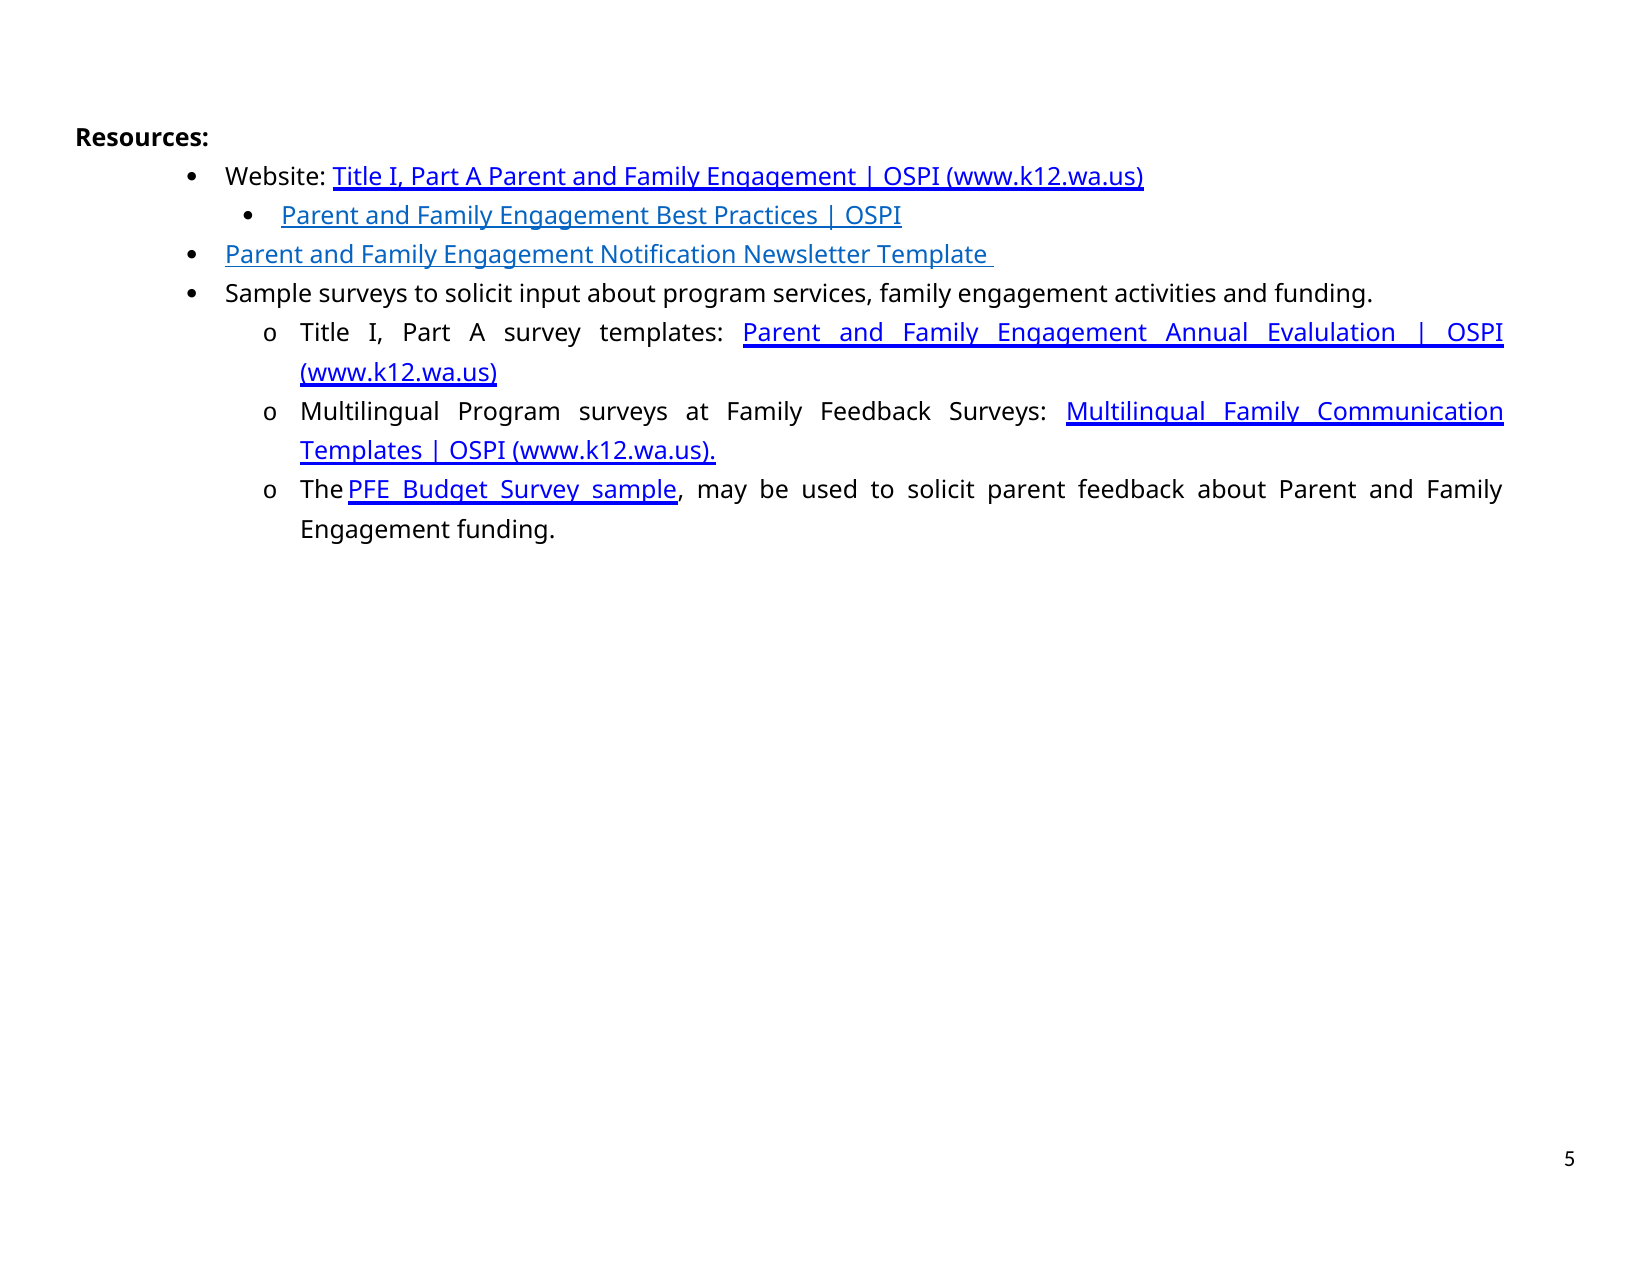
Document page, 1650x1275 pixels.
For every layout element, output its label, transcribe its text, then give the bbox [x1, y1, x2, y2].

text Resources: [75, 119, 1504, 153]
list ​Multilingual Program surveys at Family Feedback Surveys: Multilingual Family Communication Templates | OSPI (www.k12.wa.us). [262, 393, 1504, 467]
list Website: Title I, Part A Parent and Family Engagement | OSPI (www.k12.wa.us) [187, 158, 1504, 192]
list Sample surveys to solicit input about program services, family engagement activities and funding. [187, 276, 1504, 310]
list Parent and Family Engagement Best Practices | OSPI [244, 197, 1504, 232]
list Parent and Family Engagement Notification Newsletter Template [187, 237, 1504, 271]
list ​The PFE Budget Survey sample, may be used to solicit parent feedback about Parent and Family Engagement funding. [262, 472, 1504, 546]
list ​Title I, Part A survey templates: Parent and Family Engagement Annual Evalulation | OSPI (www.k12.wa.us) [262, 315, 1504, 388]
